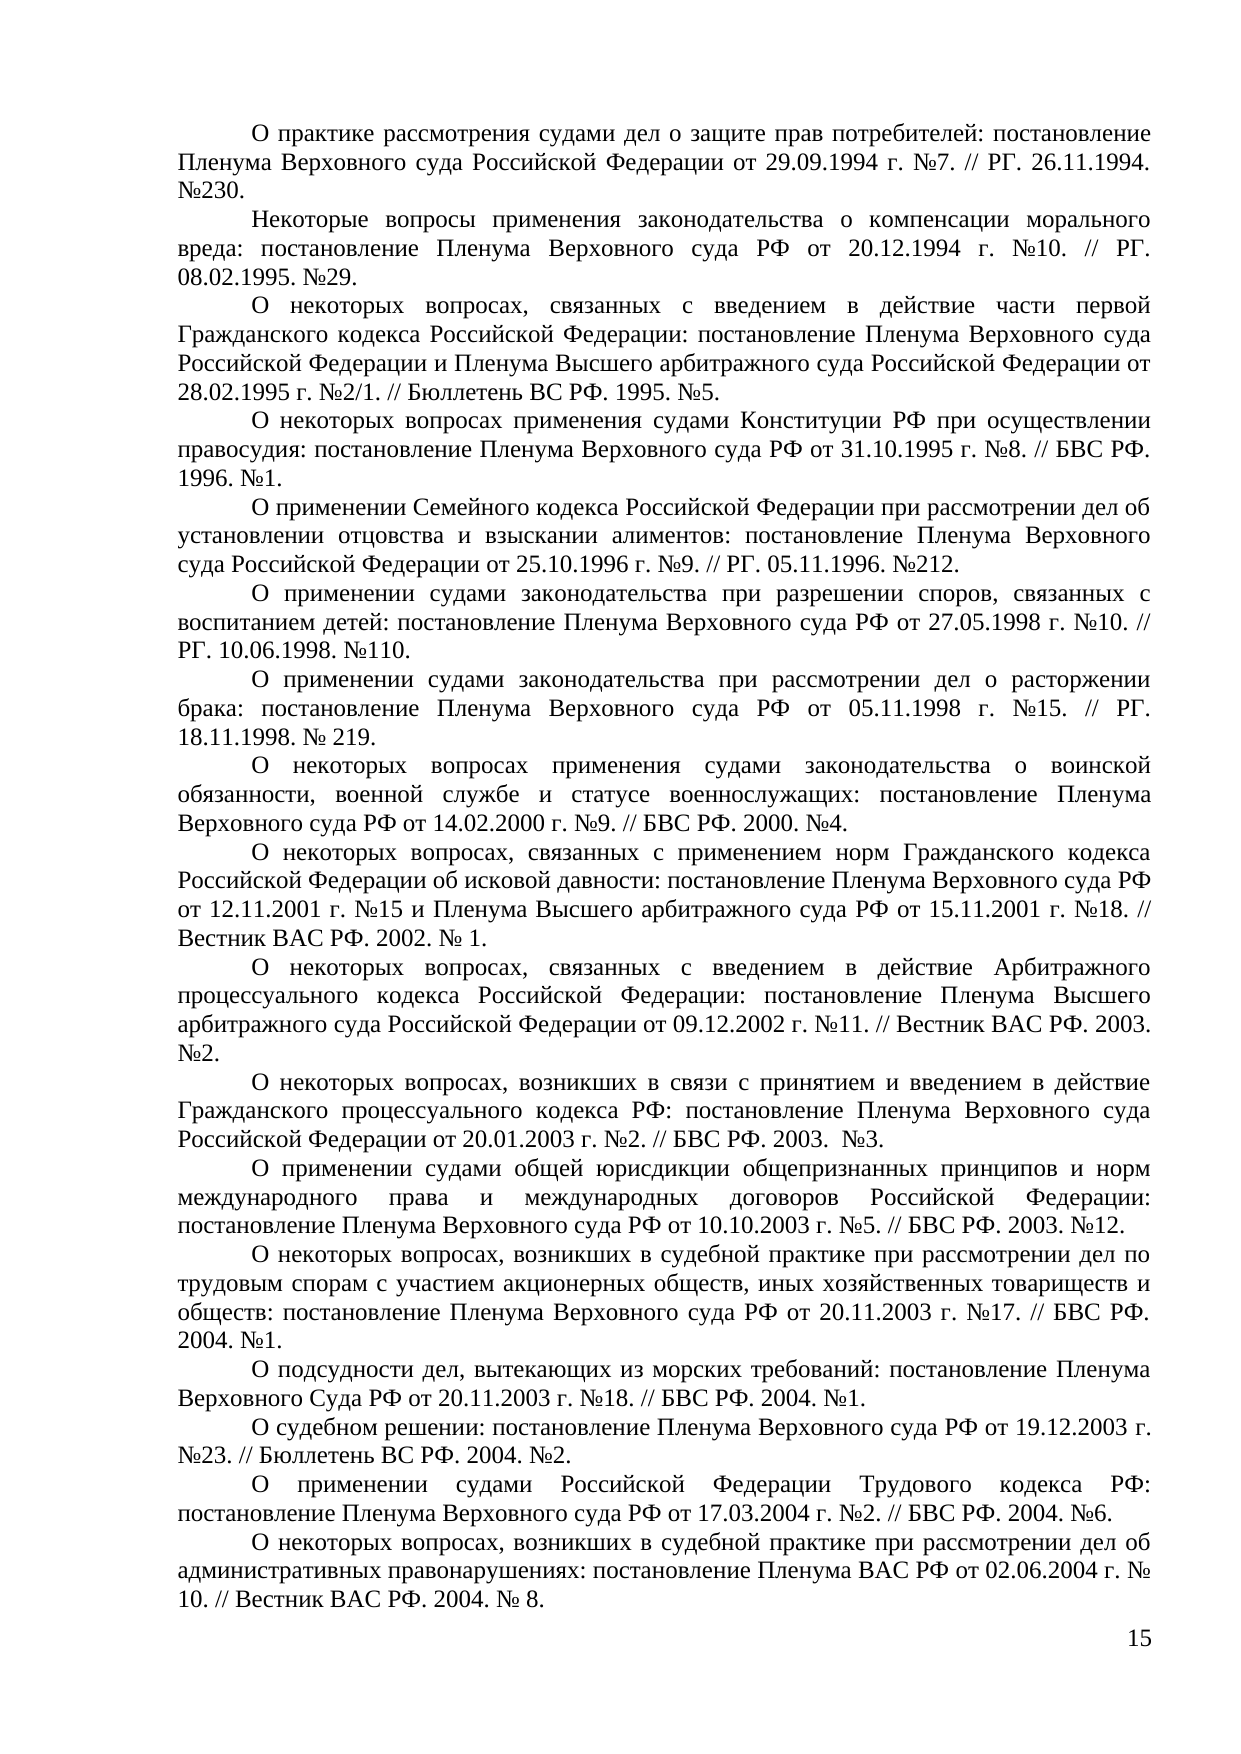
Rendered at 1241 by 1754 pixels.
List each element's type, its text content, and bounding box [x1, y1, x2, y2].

text О практике рассмотрения судами дел о защите прав потребителей: постановление Пленума Верховного суда Российской Федерации от 29.09.1994 г. №7. // РГ. 26.11.1994. №230. [177, 118, 1152, 204]
text О некоторых вопросах, связанных с введением в действие части первой Гражданского кодекса Российской Федерации: постановление Пленума Верховного суда Российской Федерации и Пленума Высшего арбитражного суда Российской Федерации от 28.02.1995 г. №2/1. // Бюллетень ВС РФ. 1995. №5. [177, 291, 1152, 406]
text О применении Семейного кодекса Российской Федерации при рассмотрении дел об установлении отцовства и взыскании алиментов: постановление Пленума Верховного суда Российской Федерации от 25.10.1996 г. №9. // РГ. 05.11.1996. №212. [177, 492, 1152, 578]
text О подсудности дел, вытекающих из морских требований: постановление Пленума Верховного Суда РФ от 20.11.2003 г. №18. // БВС РФ. 2004. №1. [177, 1354, 1152, 1412]
text О некоторых вопросах, возникших в судебной практике при рассмотрении дел об административных правонарушениях: постановление Пленума ВАС РФ от 02.06.2004 г. № 10. // Вестник ВАС РФ. 2004. № 8. [177, 1527, 1152, 1613]
text О некоторых вопросах, возникших в связи с принятием и введением в действие Гражданского процессуального кодекса РФ: постановление Пленума Верховного суда Российской Федерации от 20.01.2003 г. №2. // БВС РФ. 2003. №3. [177, 1067, 1152, 1153]
text О применении судами Российской Федерации Трудового кодекса РФ: постановление Пленума Верховного суда РФ от 17.03.2004 г. №2. // БВС РФ. 2004. №6. [177, 1469, 1152, 1527]
text О некоторых вопросах, возникших в судебной практике при рассмотрении дел по трудовым спорам с участием акционерных обществ, иных хозяйственных товариществ и обществ: постановление Пленума Верховного суда РФ от 20.11.2003 г. №17. // БВС РФ. 2004. №1. [177, 1239, 1152, 1354]
text Некоторые вопросы применения законодательства о компенсации морального вреда: постановление Пленума Верховного суда РФ от 20.12.1994 г. №10. // РГ. 08.02.1995. №29. [177, 204, 1152, 291]
text О некоторых вопросах применения судами Конституции РФ при осуществлении правосудия: постановление Пленума Верховного суда РФ от 31.10.1995 г. №8. // БВС РФ. 1996. №1. [177, 406, 1152, 492]
text О некоторых вопросах, связанных с применением норм Гражданского кодекса Российской Федерации об исковой давности: постановление Пленума Верховного суда РФ от 12.11.2001 г. №15 и Пленума Высшего арбитражного суда РФ от 15.11.2001 г. №18. // Вестник ВАС РФ. 2002. № 1. [177, 837, 1152, 952]
text О некоторых вопросах, связанных с введением в действие Арбитражного процессуального кодекса Российской Федерации: постановление Пленума Высшего арбитражного суда Российской Федерации от 09.12.2002 г. №11. // Вестник ВАС РФ. 2003. №2. [177, 952, 1152, 1067]
text О некоторых вопросах применения судами законодательства о воинской обязанности, военной службе и статусе военнослужащих: постановление Пленума Верховного суда РФ от 14.02.2000 г. №9. // БВС РФ. 2000. №4. [177, 751, 1152, 837]
text О применении судами законодательства при рассмотрении дел о расторжении брака: постановление Пленума Верховного суда РФ от 05.11.1998 г. №15. // РГ. 18.11.1998. № 219. [177, 664, 1152, 751]
text О применении судами общей юрисдикции общепризнанных принципов и норм международного права и международных договоров Российской Федерации: постановление Пленума Верховного суда РФ от 10.10.2003 г. №5. // БВС РФ. 2003. №12. [177, 1153, 1152, 1239]
text О судебном решении: постановление Пленума Верховного суда РФ от 19.12.2003 г. №23. // Бюллетень ВС РФ. 2004. №2. [177, 1412, 1152, 1469]
text О применении судами законодательства при разрешении споров, связанных с воспитанием детей: постановление Пленума Верховного суда РФ от 27.05.1998 г. №10. // РГ. 10.06.1998. №110. [177, 578, 1152, 664]
